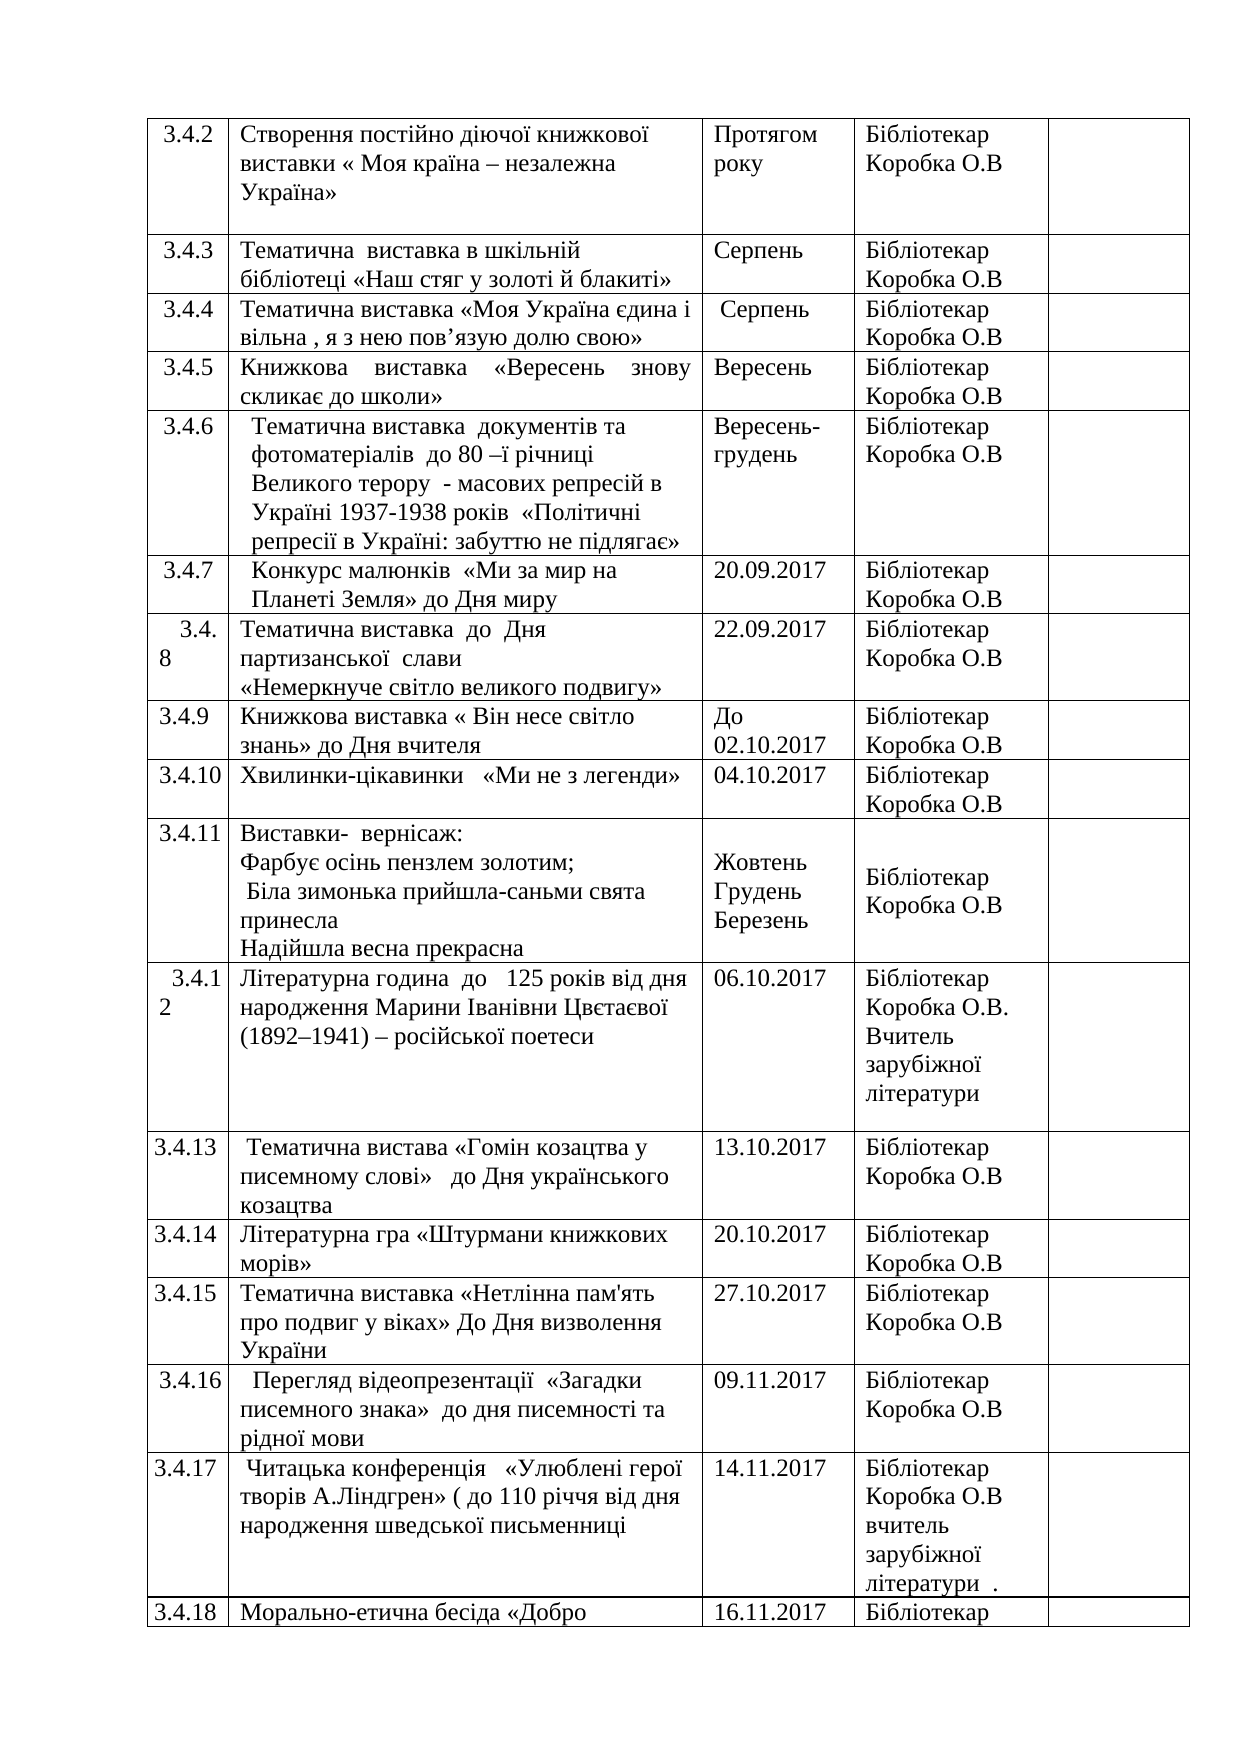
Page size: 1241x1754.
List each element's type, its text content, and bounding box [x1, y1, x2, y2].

table_cell [1049, 411, 1189, 554]
table_cell Бібліотекар Коробка О.В [855, 352, 1048, 410]
table_cell Тематична виставка «Моя Україна єдина і вільна , я з нею пов’язую долю свою» [229, 294, 702, 351]
table_cell 3.4.2 [148, 119, 228, 234]
table_cell [1049, 1132, 1189, 1218]
table_cell Бібліотекар Коробка О.В [855, 1220, 1048, 1277]
table_cell 3.4.18 [148, 1598, 228, 1626]
table_cell 06.10.2017 [703, 963, 854, 1131]
table_cell 20.09.2017 [703, 556, 854, 613]
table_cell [229, 1598, 702, 1626]
table_cell Літературна година до 125 років від дня народження Марини Іванівни Цвєтаєвої (1892–1941) – російської поетеси [229, 963, 702, 1131]
table_cell [1049, 294, 1189, 351]
table_cell Бібліотекар Коробка О.В [855, 1365, 1048, 1452]
table_cell 3.4.8 [148, 614, 228, 700]
table_cell Бібліотекар Коробка О.В вчитель зарубіжної літератури . [855, 1453, 1048, 1596]
table_cell Книжкова виставка «Вересень знову скликає до школи» [229, 352, 702, 410]
table_cell 3.4.6 [148, 411, 228, 554]
table_cell 3.4.7 [148, 556, 228, 613]
table_cell [1049, 1453, 1189, 1596]
table_cell Вересень-грудень [703, 411, 854, 554]
table_cell 3.4.16 [148, 1365, 228, 1452]
table_cell Тематична вистава «Гомін козацтва у писемному слові» до Дня українського козацтва [229, 1132, 702, 1218]
table_cell Серпень [703, 235, 854, 293]
table_cell Бібліотекар Коробка О.В [855, 235, 1048, 293]
table_cell 04.10.2017 [703, 760, 854, 817]
table_cell Тематична виставка документів та фотоматеріалів до 80 –ї річниці Великого терору - масових репресій в Україні 1937-1938 років «Політичні репресії в Україні: забуттю не підлягає» [229, 411, 702, 554]
table_cell Бібліотекар Коробка О.В [855, 701, 1048, 759]
table_cell Бібліотекар Коробка О.В [855, 1278, 1048, 1364]
table_cell 20.10.2017 [703, 1220, 854, 1277]
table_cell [855, 119, 1048, 234]
table_cell Протягом року [703, 119, 854, 234]
table_cell Жовтень Грудень Березень [703, 819, 854, 962]
table_cell 16.11.2017 [703, 1598, 854, 1626]
table_cell Хвилинки-цікавинки «Ми не з легенди» [229, 760, 702, 817]
table_cell [1049, 1278, 1189, 1364]
table_cell Створення постійно діючої книжкової виставки « Моя країна – незалежна Україна» [229, 119, 702, 234]
table_cell Серпень [703, 294, 854, 351]
table_cell 3.4.17 [148, 1453, 228, 1596]
table_cell [1049, 1220, 1189, 1277]
table_cell Бібліотекар Коробка О.В [855, 819, 1048, 962]
table_cell 3.4.13 [148, 1132, 228, 1218]
table_cell Бібліотекар Коробка О.В [855, 294, 1048, 351]
table_cell Виставки- вернісаж: Фарбує осінь пензлем золотим; Біла зимонька прийшла-саньми свята принесла Надійшла весна прекрасна [229, 819, 702, 962]
table_cell Тематична виставка в шкільній бібліотеці «Наш стяг у золоті й блакиті» [229, 235, 702, 293]
table_cell [1049, 235, 1189, 293]
table_cell Книжкова виставка « Він несе світло знань» до Дня вчителя [229, 701, 702, 759]
table_cell Перегляд відеопрезентації «Загадки писемного знака» до дня писемності та рідної мови [229, 1365, 702, 1452]
table_cell 3.4.10 [148, 760, 228, 817]
table_cell Тематична виставка «Нетлінна пам'ять про подвиг у віках» До Дня визволення України [229, 1278, 702, 1364]
table_cell Конкурс малюнків «Ми за мир на Планеті Земля» до Дня миру [229, 556, 702, 613]
table_cell 3.4.14 [148, 1220, 228, 1277]
table_cell 3.4.3 [148, 235, 228, 293]
table_cell Тематична виставка до Дня партизанської слави «Немеркнуче світло великого подвигу» [229, 614, 702, 700]
table_cell [1049, 701, 1189, 759]
table_cell 27.10.2017 [703, 1278, 854, 1364]
table_cell Бібліотекар Коробка О.В [855, 556, 1048, 613]
table_cell [1049, 1365, 1189, 1452]
table_cell Бібліотекар Коробка О.В [855, 411, 1048, 554]
table_cell Бібліотекар Коробка О.В. Вчитель зарубіжної літератури [855, 963, 1048, 1131]
table_cell 13.10.2017 [703, 1132, 854, 1218]
table_cell Літературна гра «Штурмани книжкових морів» [229, 1220, 702, 1277]
table_cell Бібліотекар Коробка О.В [855, 760, 1048, 817]
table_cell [855, 1598, 1048, 1626]
table_cell [1049, 614, 1189, 700]
table_cell Бібліотекар Коробка О.В [855, 614, 1048, 700]
table_cell Вересень [703, 352, 854, 410]
table_cell 09.11.2017 [703, 1365, 854, 1452]
table_cell 22.09.2017 [703, 614, 854, 700]
table_cell [1049, 556, 1189, 613]
table_cell 3.4.12 [148, 963, 228, 1131]
table_cell [1049, 1598, 1189, 1626]
table_cell [1049, 119, 1189, 234]
table_cell 3.4.15 [148, 1278, 228, 1364]
table_cell [1049, 819, 1189, 962]
table_cell 3.4.9 [148, 701, 228, 759]
table_cell [1049, 352, 1189, 410]
table_cell 14.11.2017 [703, 1453, 854, 1596]
table_cell До 02.10.2017 [703, 701, 854, 759]
table_cell 3.4.4 [148, 294, 228, 351]
table_cell 3.4.5 [148, 352, 228, 410]
table_cell [1049, 760, 1189, 817]
table_cell [1049, 963, 1189, 1131]
table_cell Читацька конференція «Улюблені герої творів А.Ліндгрен» ( до 110 річчя від дня народження шведської письменниці [229, 1453, 702, 1596]
table_cell 3.4.11 [148, 819, 228, 962]
table_cell Бібліотекар Коробка О.В [855, 1132, 1048, 1218]
